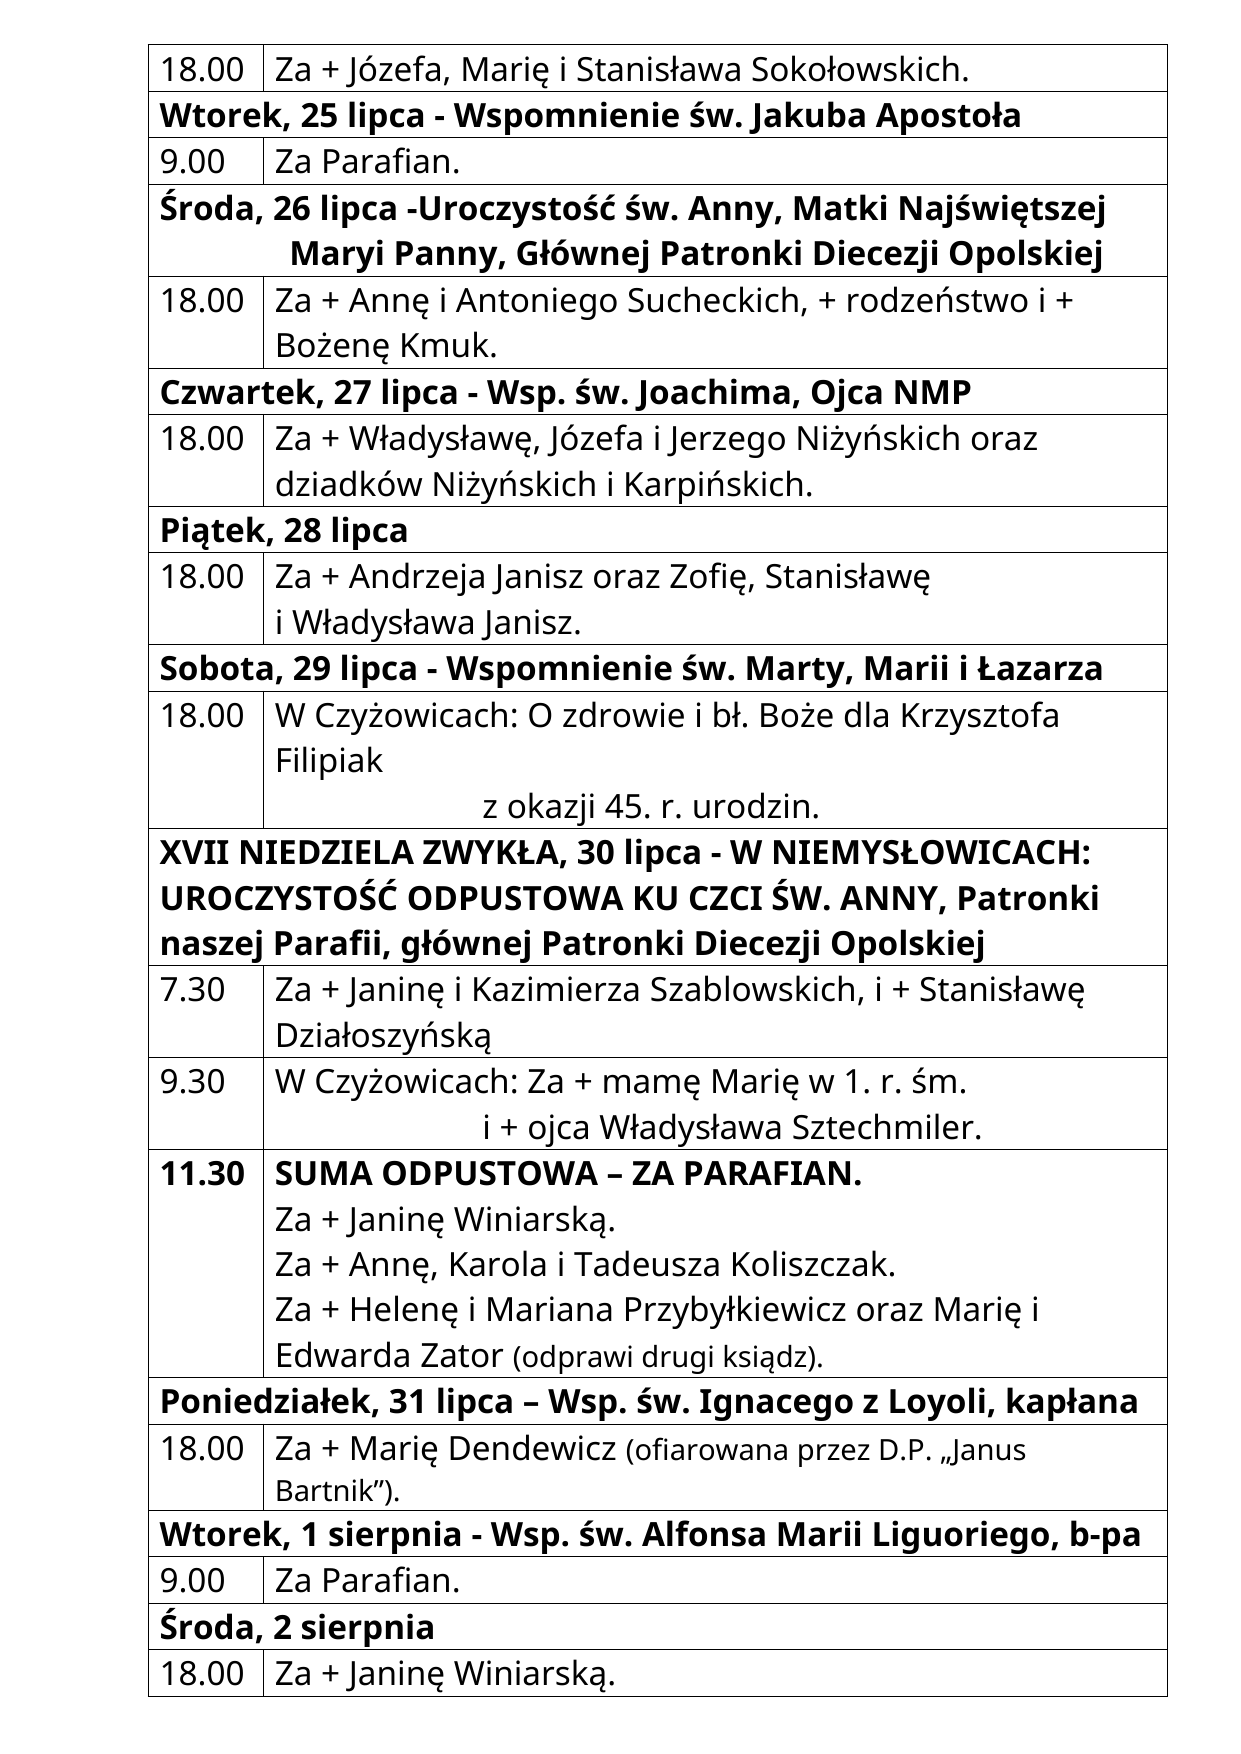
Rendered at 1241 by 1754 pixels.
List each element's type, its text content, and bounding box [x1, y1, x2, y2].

table_cell 9.30 [149, 1058, 263, 1149]
table_cell W Czyżowicach: Za + mamę Marię w 1. r. śm. i + ojca Władysława Sztechmiler. [264, 1058, 1167, 1149]
table_cell Sobota, 29 lipca - Wspomnienie św. Marty, Marii i Łazarza [149, 645, 1167, 691]
table_cell Środa, 2 sierpnia [149, 1604, 1167, 1649]
table_cell Za + Janinę i Kazimierza Szablowskich, i + Stanisławę Działoszyńską [264, 966, 1167, 1057]
table_cell Piątek, 28 lipca [149, 507, 1167, 552]
table_cell Czwartek, 27 lipca - Wsp. św. Joachima, Ojca NMP [149, 369, 1167, 414]
table_cell 18.00 [149, 277, 263, 367]
table_cell Za Parafian. [264, 138, 1167, 184]
table_cell 7.30 [149, 966, 263, 1057]
table_cell 9.00 [149, 1557, 263, 1603]
table_cell 18.00 [149, 1425, 263, 1510]
table_cell 18.00 [149, 45, 263, 91]
table_cell Za Parafian. [264, 1557, 1167, 1603]
table_cell Wtorek, 1 sierpnia - Wsp. św. Alfonsa Marii Liguoriego, b-pa [149, 1511, 1167, 1556]
table_cell 9.00 [149, 138, 263, 184]
table_cell Poniedziałek, 31 lipca – Wsp. św. Ignacego z Loyoli, kapłana [149, 1378, 1167, 1423]
table_cell 18.00 [149, 692, 263, 828]
table_cell Wtorek, 25 lipca - Wspomnienie św. Jakuba Apostoła [149, 92, 1167, 137]
table_cell 18.00 [149, 415, 263, 506]
table_cell SUMA ODPUSTOWA – ZA PARAFIAN. Za + Janinę Winiarską. Za + Annę, Karola i Tadeusza Koliszczak. Za + Helenę i Mariana Przybyłkiewicz oraz Marię i Edwarda Zator (odprawi drugi ksiądz). [264, 1150, 1167, 1377]
table_cell Za + Władysławę, Józefa i Jerzego Niżyńskich oraz dziadków Niżyńskich i Karpińskich. [264, 415, 1167, 506]
table_cell Za + Marię Dendewicz (ofiarowana przez D.P. „Janus Bartnik”). [264, 1425, 1167, 1510]
table_cell Za + Annę i Antoniego Sucheckich, + rodzeństwo i + Bożenę Kmuk. [264, 277, 1167, 367]
table_cell W Czyżowicach: O zdrowie i bł. Boże dla Krzysztofa Filipiak z okazji 45. r. urodzin. [264, 692, 1167, 828]
table_cell 11.30 [149, 1150, 263, 1377]
table_cell Za + Andrzeja Janisz oraz Zofię, Stanisławę i Władysława Janisz. [264, 553, 1167, 644]
table_cell 18.00 [149, 1650, 263, 1696]
table_cell Środa, 26 lipca -Uroczystość św. Anny, Matki Najświętszej Maryi Panny, Głównej Patronki Diecezji Opolskiej [149, 185, 1167, 276]
table_cell 18.00 [149, 553, 263, 644]
table_cell Za + Józefa, Marię i Stanisława Sokołowskich. [264, 45, 1167, 91]
table_cell XVII NIEDZIELA ZWYKŁA, 30 lipca - W NIEMYSŁOWICACH: UROCZYSTOŚĆ ODPUSTOWA KU CZCI ŚW. ANNY, Patronki naszej Parafii, głównej Patronki Diecezji Opolskiej [149, 829, 1167, 965]
table_cell Za + Janinę Winiarską. [264, 1650, 1167, 1696]
